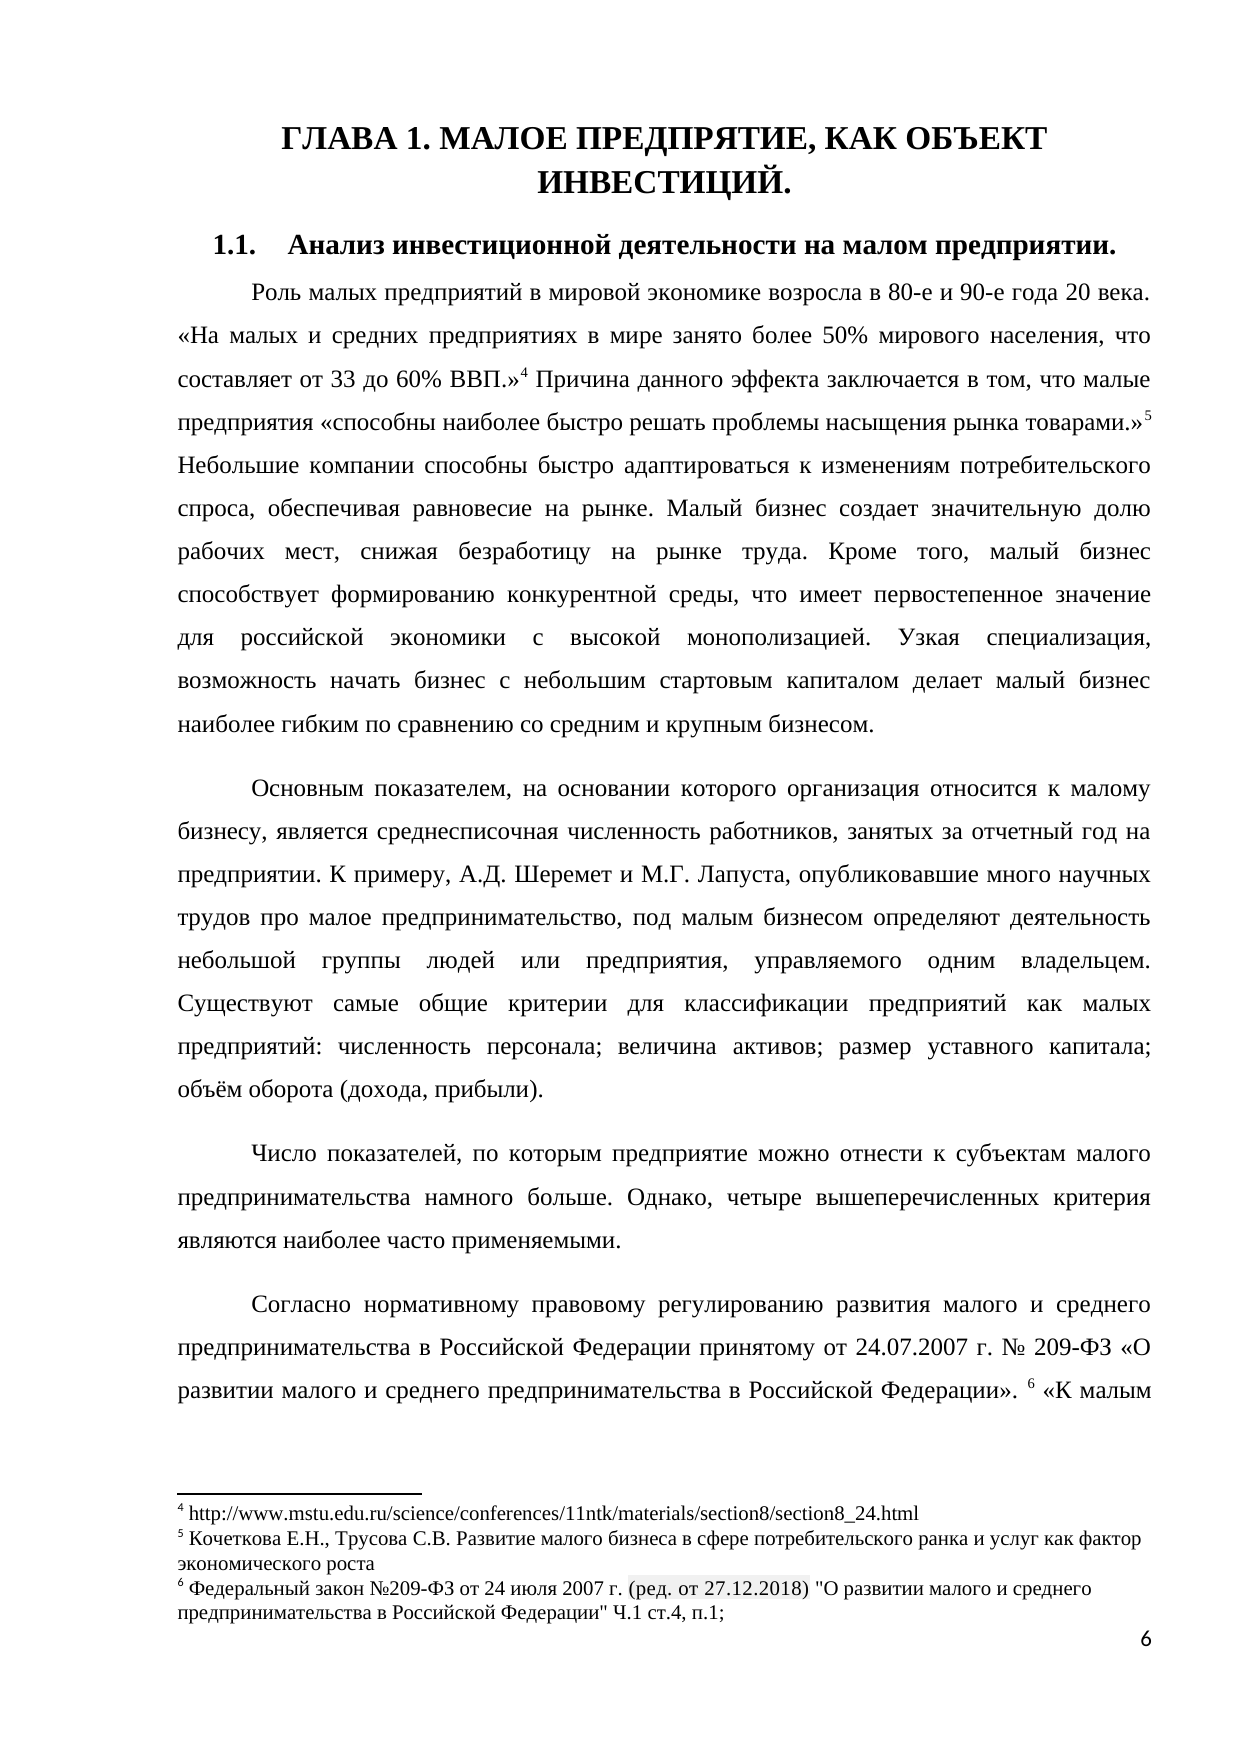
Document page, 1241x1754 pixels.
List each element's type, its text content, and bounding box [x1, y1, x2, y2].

subtitle ГЛАВА 1. МАЛОЕ ПРЕДПРЯТИЕ, КАК ОБЪЕКТ ИНВЕСТИЦИЙ. [177, 118, 1152, 201]
text Основным показателем, на основании которого организация относится к малому бизнесу, является среднесписочная численность работников, занятых за отчетный год на предприятии. К примеру, А.Д. Шеремет и М.Г. Лапуста, опубликовавшие много научных трудов про малое предпринимательство, под малым бизнесом определяют деятельность небольшой группы людей или предприятия, управляемого одним владельцем. Существуют самые общие критерии для классификации предприятий как малых предприятий: численность. персонала; величина. активов; размер. уставного капитала; объём оборота (дохода, прибыли). [177, 773, 1152, 1103]
subtitle Анализ инвестиционной деятельности на малом предприятии. [177, 227, 1152, 261]
text Число показателей, по которым предприятие можно отнести к субъектам малого предпринимательства намного больше. Однако, четыре вышеперечисленных критерия являются наиболее часто применяемыми. [177, 1138, 1152, 1253]
text Роль малых предприятий в мировой экономике возросла в 80-е и 90-е года 20 века. «На малых и средних предприятиях в мире занято более 50% мирового населения, что составляет от 33 до 60% ВВП.» Причина данного эффекта заключается в том, что малые предприятия «способны наиболее быстро решать проблемы насыщения рынка товарами.» Небольшие компании способны быстро адаптироваться к изменениям потребительского спроса, обеспечивая равновесие на рынке. Малый бизнес создает значительную долю рабочих мест, снижая безработицу на рынке труда. Кроме того, малый бизнес способствует формированию конкурентной среды, что имеет первостепенное значение для российской экономики с высокой монополизацией. Узкая специализация, возможность начать бизнес с небольшим стартовым капиталом делает малый бизнес наиболее гибким по сравнению со средним и крупным бизнесом. [177, 277, 1152, 737]
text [177, 1361, 1152, 1404]
